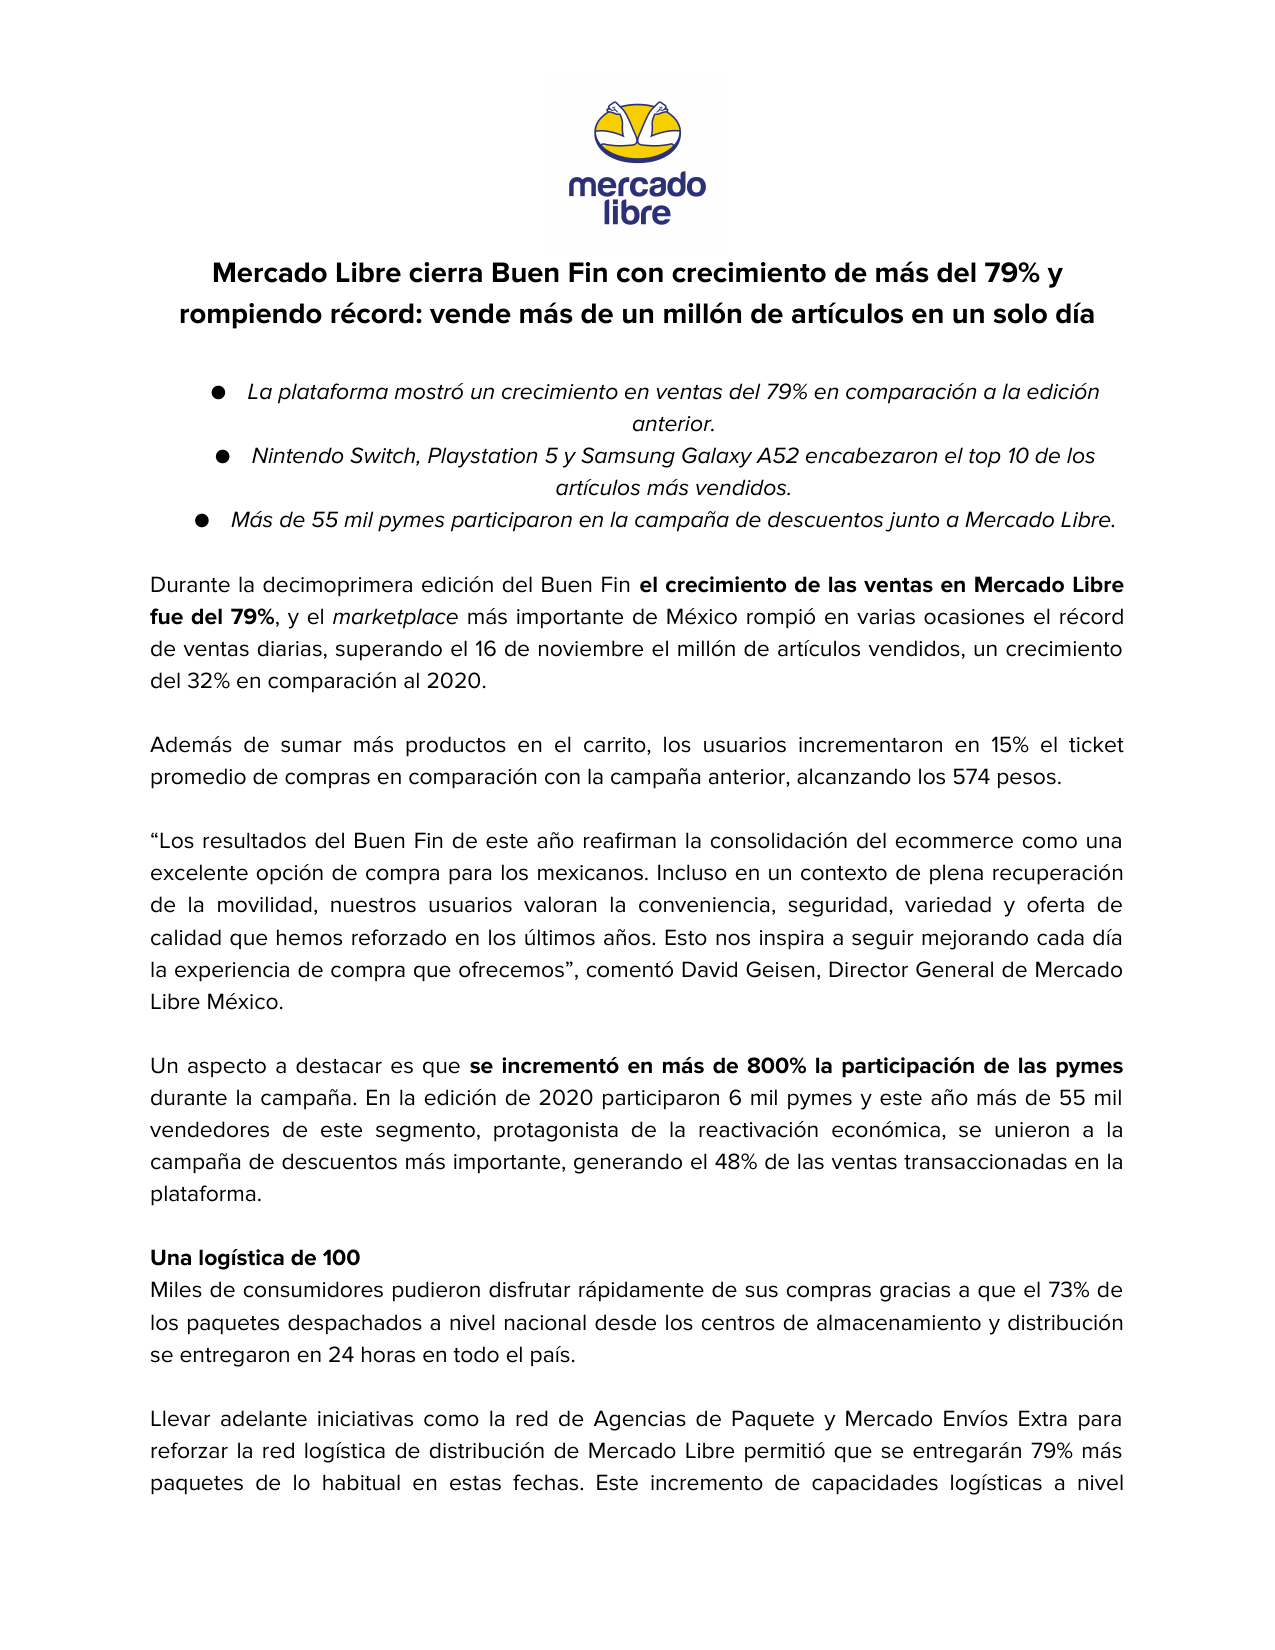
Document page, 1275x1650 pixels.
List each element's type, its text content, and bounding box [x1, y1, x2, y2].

text Una logística de 100 [150, 1245, 1125, 1273]
text Mercado Libre cierra Buen Fin con crecimiento de más del 79% y rompiendo récord: vende más de un millón de artículos en un solo día [150, 256, 1125, 332]
picture [548, 75, 727, 252]
list La plataforma mostró un crecimiento en ventas del 79% en comparación a la edición anterior. [187, 378, 1125, 438]
list Más de 55 mil pymes participaron en la campaña de descuentos junto a Mercado Libre. [187, 507, 1125, 535]
list Nintendo Switch, Playstation 5 y Samsung Galaxy A52 encabezaron el top 10 de los artículos más vendidos. [187, 443, 1125, 503]
text “Los resultados del Buen Fin de este año reafirman la consolidación del ecommerce como una excelente opción de compra para los mexicanos. Incluso en un contexto de plena recuperación de la movilidad, nuestros usuarios valoran la conveniencia, seguridad, variedad y oferta de calidad que hemos reforzado en los últimos años. Esto nos inspira a seguir mejorando cada día la experiencia de compra que ofrecemos”, comentó David Geisen, Director General de Mercado Libre México. [150, 828, 1125, 1016]
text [150, 1405, 1125, 1497]
text Durante la decimoprimera edición del Buen Fin el crecimiento de las ventas en Mercado Libre fue del 79%, y el marketplace más importante de México rompió en varias ocasiones el récord de ventas diarias, superando el 16 de noviembre el millón de artículos vendidos, un crecimiento del 32% en comparación al 2020. [150, 571, 1125, 695]
text Un aspecto a destacar es que se incrementó en más de 800% la participación de las pymes durante la campaña. En la edición de 2020 participaron 6 mil pymes y este año más de 55 mil vendedores de este segmento, protagonista de la reactivación económica, se unieron a la campaña de descuentos más importante, generando el 48% de las ventas transaccionadas en la plataforma. [150, 1052, 1125, 1208]
text Miles de consumidores pudieron disfrutar rápidamente de sus compras gracias a que el 73% de los paquetes despachados a nivel nacional desde los centros de almacenamiento y distribución se entregaron en 24 horas en todo el país. [150, 1277, 1125, 1369]
text Además de sumar más productos en el carrito, los usuarios incrementaron en 15% el ticket promedio de compras en comparación con la campaña anterior, alcanzando los 574 pesos. [150, 731, 1125, 791]
